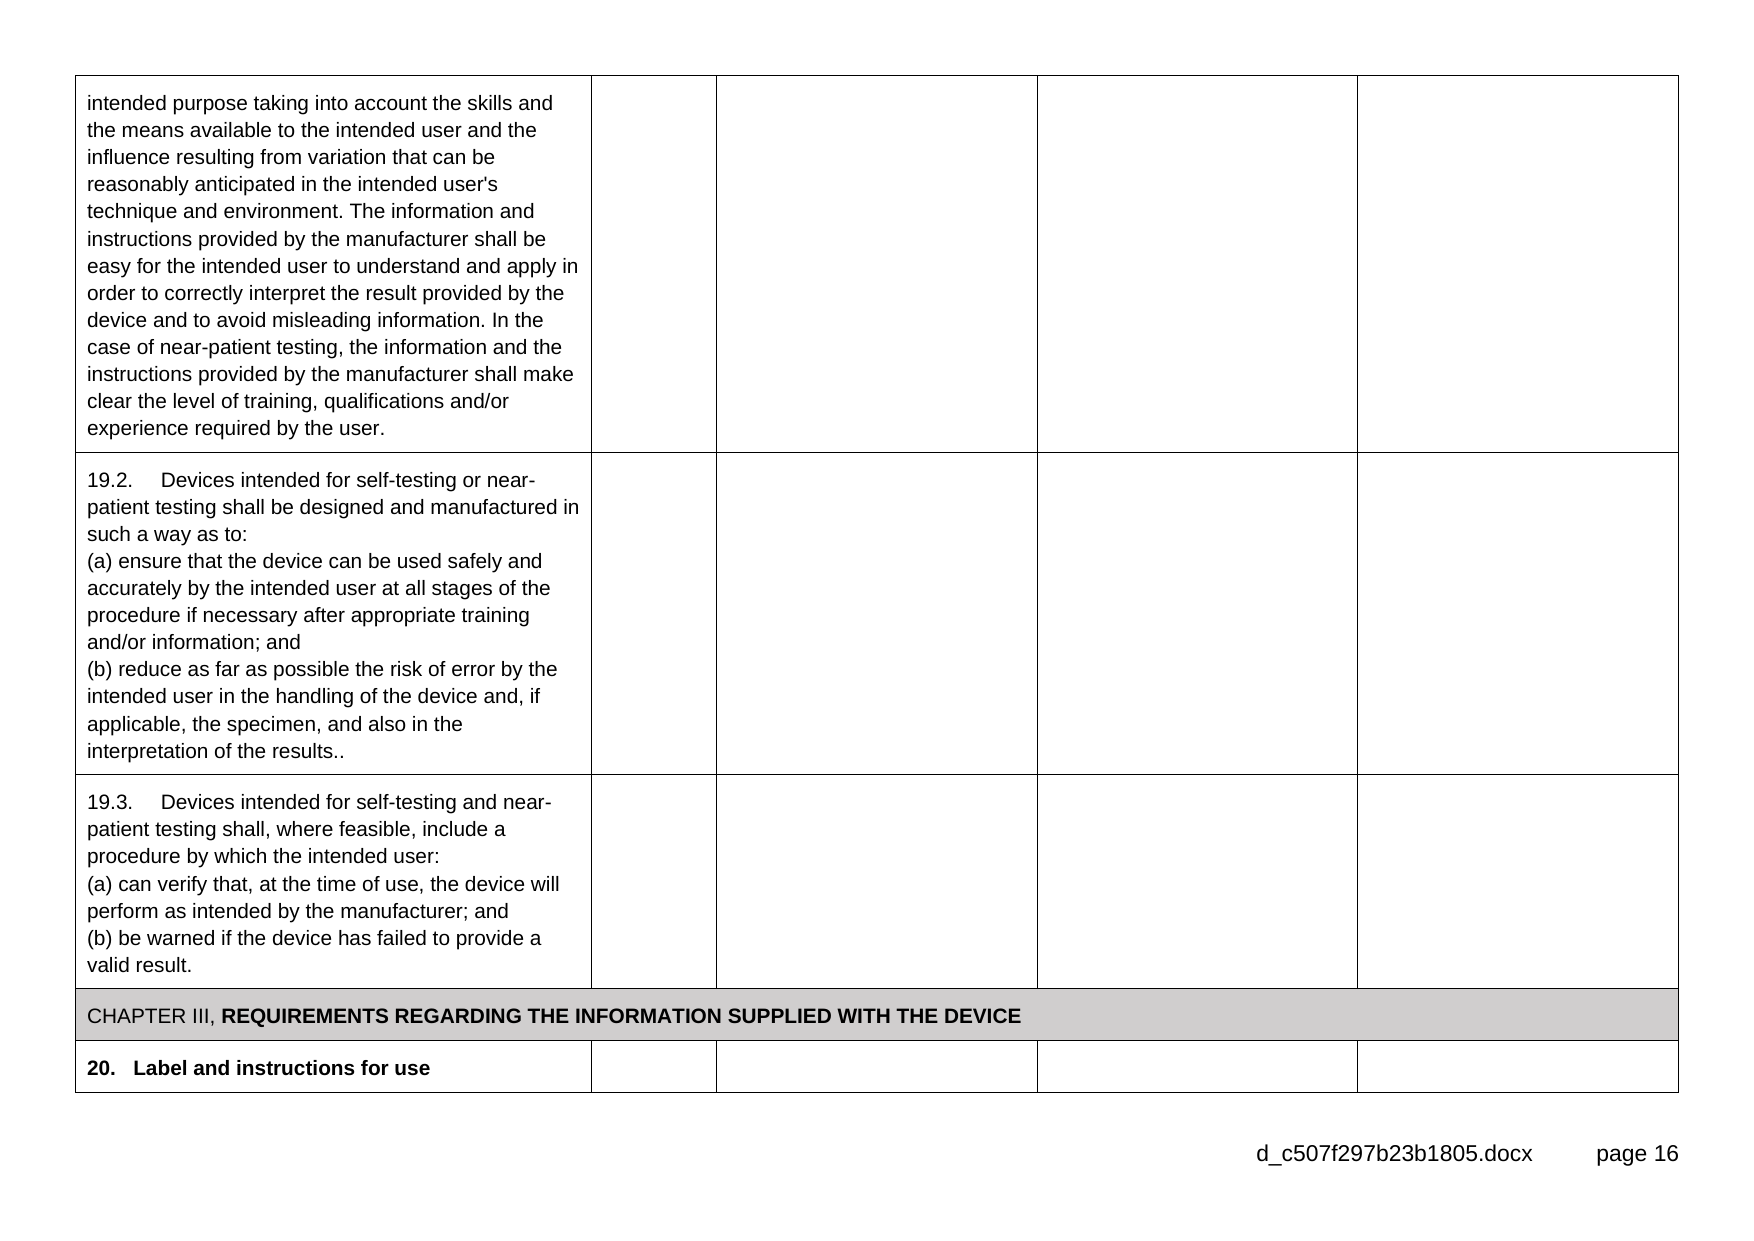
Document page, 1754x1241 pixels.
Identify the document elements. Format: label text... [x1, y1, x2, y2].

table_cell [592, 453, 716, 774]
table_cell [717, 76, 1037, 452]
table_cell [1358, 453, 1678, 774]
table_cell 20. Label and instructions for use [76, 1041, 591, 1092]
table_cell [592, 1041, 716, 1092]
table_cell [1358, 775, 1678, 988]
table_cell [1038, 76, 1357, 452]
table_cell [592, 775, 716, 988]
table_cell [717, 775, 1037, 988]
table_cell 19.3. Devices intended for self-testing and near-patient testing shall, where feasible, include a procedure by which the intended user: (a) can verify that, at the time of use, the device will perform as intended by the manufacturer; and (b) be warned if the device has failed to provide a valid result. [76, 775, 591, 988]
table_cell [1358, 76, 1678, 452]
table_cell [1038, 453, 1357, 774]
table_cell [592, 76, 716, 452]
table_cell [717, 453, 1037, 774]
table_cell [1038, 1041, 1357, 1092]
table_cell CHAPTER III, REQUIREMENTS REGARDING THE INFORMATION SUPPLIED WITH THE DEVICE [76, 989, 1678, 1040]
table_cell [76, 76, 591, 452]
table_cell [717, 1041, 1037, 1092]
table_cell [1358, 1041, 1678, 1092]
table_cell 19.2. Devices intended for self-testing or near-patient testing shall be designed and manufactured in such a way as to: (a) ensure that the device can be used safely and accurately by the intended user at all stages of the procedure if necessary after appropriate training and/or information; and (b) reduce as far as possible the risk of error by the intended user in the handling of the device and, if applicable, the specimen, and also in the interpretation of the results.. [76, 453, 591, 774]
table_cell [1038, 775, 1357, 988]
